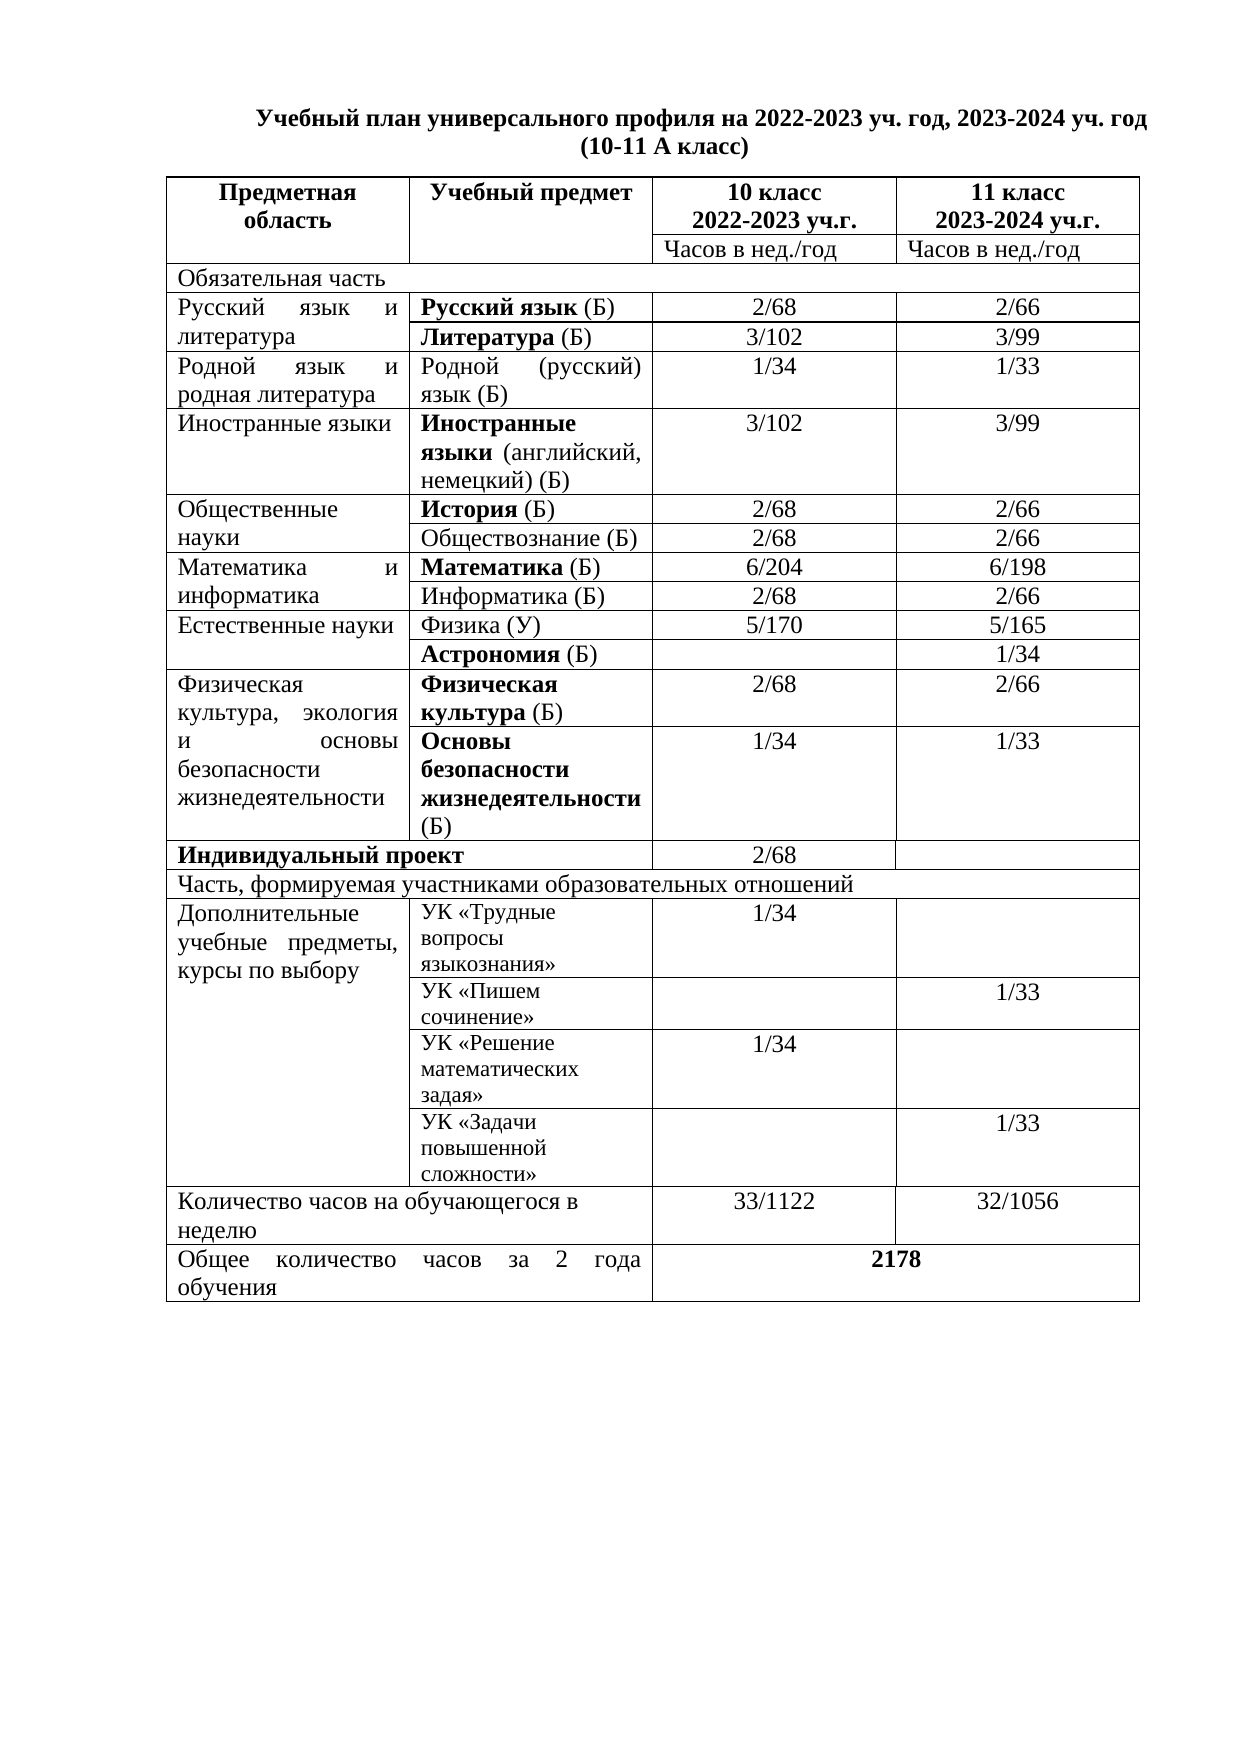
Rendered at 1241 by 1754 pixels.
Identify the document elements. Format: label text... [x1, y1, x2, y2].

table_header Предметная область [167, 178, 409, 263]
table_cell 2/68 [653, 582, 896, 610]
table_cell [897, 899, 1139, 977]
table_cell 1/34 [897, 640, 1139, 668]
table_cell Количество часов на обучающегося в неделю [167, 1187, 652, 1243]
table_cell 2/66 [897, 670, 1139, 726]
table_cell 6/198 [897, 553, 1139, 581]
table_cell 2/66 [897, 524, 1139, 552]
table_cell 3/102 [653, 323, 896, 351]
table_cell 1/33 [897, 352, 1139, 408]
table_cell 2/68 [653, 293, 896, 321]
table_header 10 класс 2022-2023 уч.г. [653, 178, 896, 234]
table_cell Часов в нед./год [653, 235, 896, 263]
table_cell УК «Пишем сочинение» [410, 978, 652, 1029]
table_cell 2/66 [897, 582, 1139, 610]
table_cell 1/33 [897, 727, 1139, 840]
table_cell Дополнительные учебные предметы, курсы по выбору [167, 899, 409, 1186]
table_cell УК «Задачи повышенной сложности» [410, 1109, 652, 1186]
table_cell 6/204 [653, 553, 896, 581]
table_cell Физика (У) [410, 611, 652, 639]
table_cell 1/33 [897, 978, 1139, 1029]
table_cell Родной язык и родная литература [167, 352, 409, 408]
table_header 11 класс 2023-2024 уч.г. [897, 178, 1139, 234]
table_cell 2178 [653, 1245, 1139, 1301]
table_cell 3/99 [897, 409, 1139, 493]
table_cell 3/102 [653, 409, 896, 493]
table_cell Иностранные языки (английский, немецкий) (Б) [410, 409, 652, 493]
table_cell 5/170 [653, 611, 896, 639]
table_cell 2/68 [653, 495, 896, 523]
table_cell Часов в нед./год [897, 235, 1139, 263]
table_cell 1/34 [653, 899, 896, 977]
table_cell 32/1056 [896, 1187, 1139, 1243]
table_cell Литература (Б) [410, 323, 652, 351]
table_cell Математика (Б) [410, 553, 652, 581]
table_header Учебный предмет [410, 178, 652, 263]
table_cell 1/34 [653, 1030, 896, 1108]
table_cell Родной (русский) язык (Б) [410, 352, 652, 408]
table_cell Информатика (Б) [410, 582, 652, 610]
table_cell 2/66 [897, 495, 1139, 523]
table_cell 2/66 [897, 293, 1139, 321]
table_cell Физическая культура (Б) [410, 670, 652, 726]
text Учебный план универсального профиля на 2022-2023 уч. год, 2023-2024 уч. год (10-11 А класс) [177, 103, 1152, 160]
table_cell [896, 841, 1139, 869]
table_cell [653, 640, 896, 668]
table_cell 2/68 [653, 524, 896, 552]
table_cell [897, 1030, 1139, 1108]
table_cell [653, 978, 896, 1029]
table_cell [653, 1109, 896, 1186]
table_cell Обществознание (Б) [410, 524, 652, 552]
table_cell Общественные науки [167, 495, 409, 552]
table_cell 3/99 [897, 323, 1139, 351]
table_cell 2/68 [653, 670, 896, 726]
table_cell 2/68 [653, 841, 895, 869]
table_cell История (Б) [410, 495, 652, 523]
table_cell 33/1122 [653, 1187, 895, 1243]
table_cell 1/33 [897, 1109, 1139, 1186]
table_cell Общее количество часов за 2 года обучения [167, 1245, 652, 1301]
table_cell Русский язык (Б) [410, 293, 652, 321]
table_cell Обязательная часть [167, 264, 1139, 292]
table_cell УК «Решение математических задая» [410, 1030, 652, 1108]
table_cell Астрономия (Б) [410, 640, 652, 668]
table_cell УК «Трудные вопросы языкознания» [410, 899, 652, 977]
table_cell 1/34 [653, 352, 896, 408]
table_cell 1/34 [653, 727, 896, 840]
table_cell Русский язык и литература [167, 293, 409, 351]
table_cell Физическая культура, экология и основы безопасности жизнедеятельности [167, 670, 409, 840]
table_cell Математика и информатика [167, 553, 409, 610]
table_cell Часть, формируемая участниками образовательных отношений [167, 870, 1139, 898]
table_cell Естественные науки [167, 611, 409, 668]
table_cell 5/165 [897, 611, 1139, 639]
table_cell Основы безопасности жизнедеятельности (Б) [410, 727, 652, 840]
table_cell Индивидуальный проект [167, 841, 652, 869]
table_cell Иностранные языки [167, 409, 409, 493]
